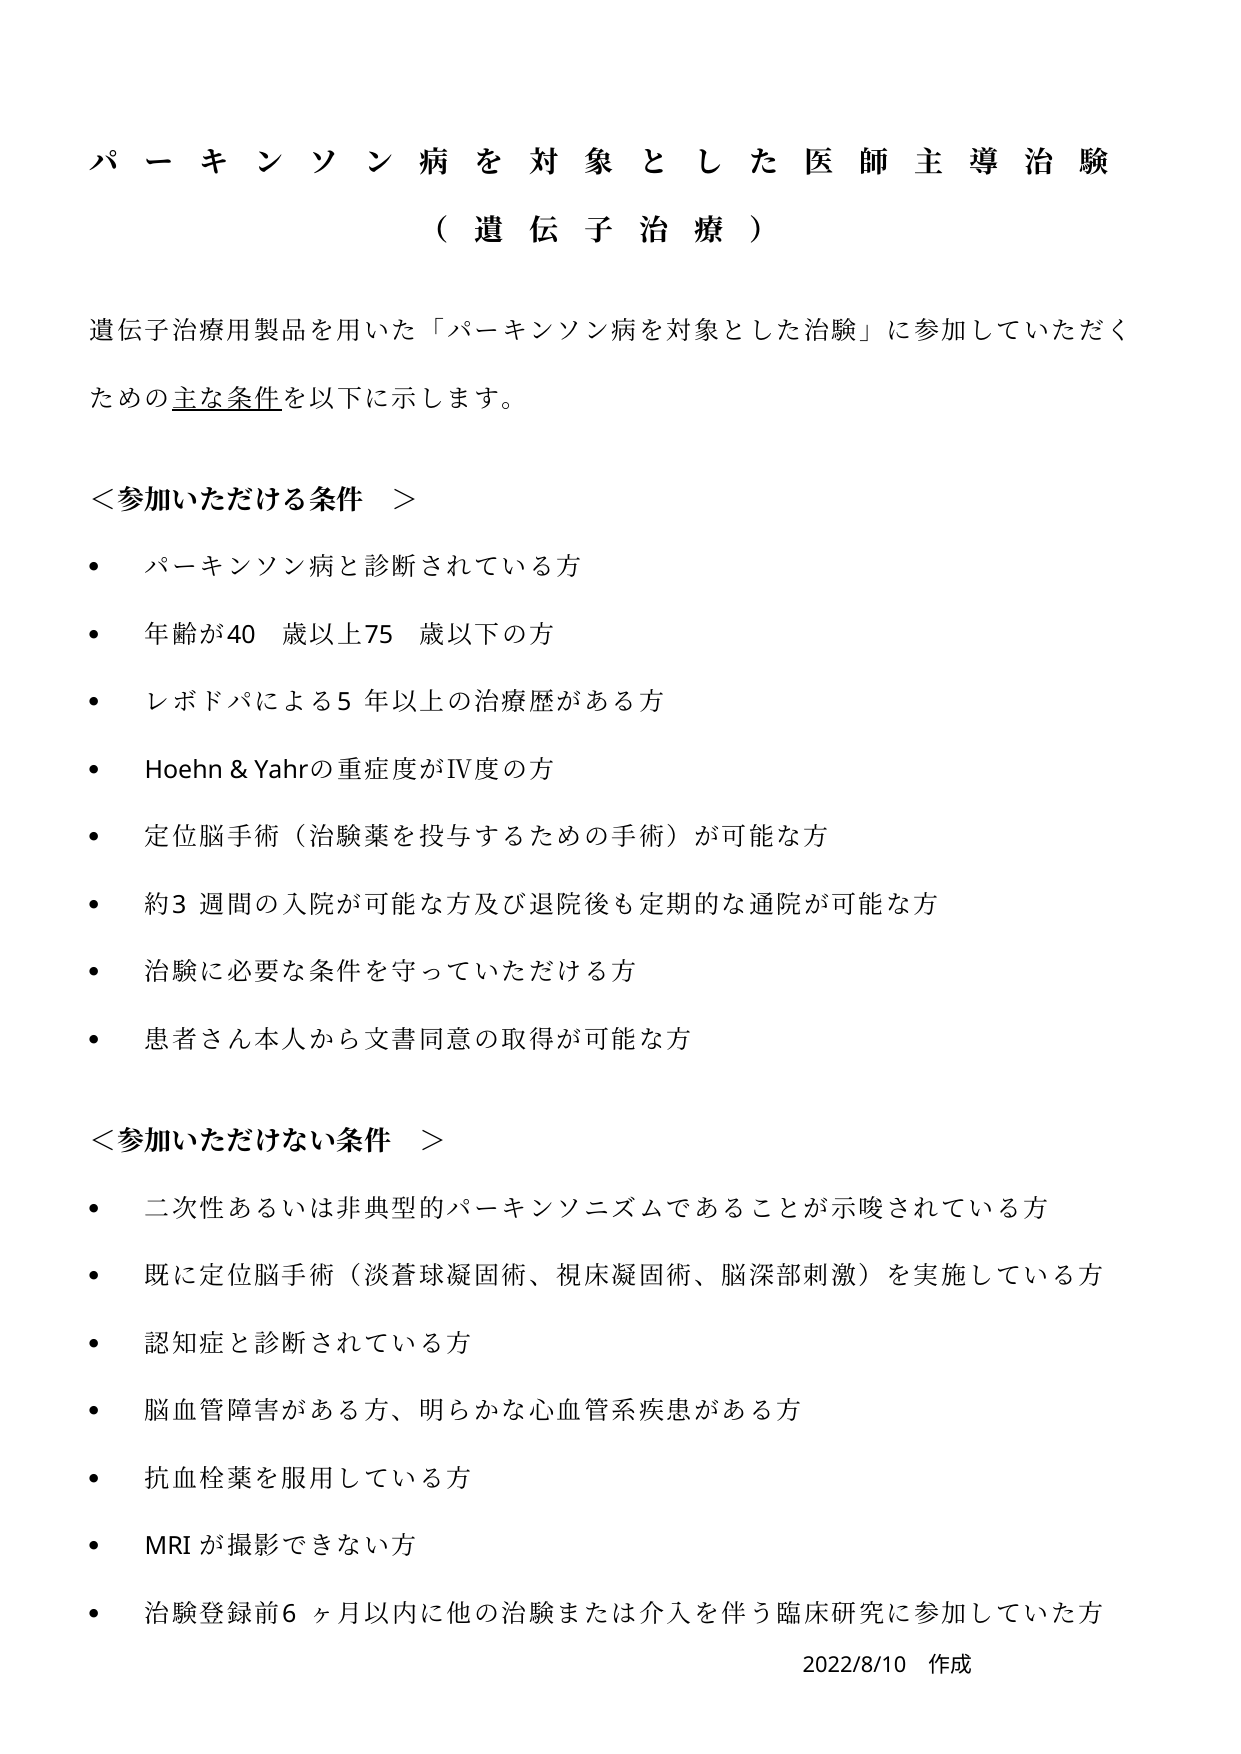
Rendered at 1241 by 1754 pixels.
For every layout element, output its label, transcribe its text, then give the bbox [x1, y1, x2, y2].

list レボドパによる5年以上の治療歴がある方 [89, 666, 1134, 734]
list 抗血栓薬を服用している方 [89, 1442, 1134, 1510]
list 約3週間の入院が可能な方及び退院後も定期的な通院が可能な方 [89, 869, 1134, 936]
text ＜参加いただける条件 ＞ [89, 464, 1134, 531]
text ＜参加いただけない条件 ＞ [89, 1105, 1134, 1172]
list 脳血管障害がある方、明らかな心血管系疾患がある方 [89, 1375, 1134, 1442]
list パーキンソン病と診断されている方 [89, 531, 1134, 599]
list 治験に必要な条件を守っていただける方 [89, 936, 1134, 1004]
list 既に定位脳手術（淡蒼球凝固術、視床凝固術、脳深部刺激）を実施している方 [89, 1240, 1134, 1307]
list 患者さん本人から文書同意の取得が可能な方 [89, 1004, 1134, 1071]
list 定位脳手術（治験薬を投与するための手術）が可能な方 [89, 801, 1134, 869]
text 遺伝子治療用製品を用いた「パーキンソン病を対象とした治験」に参加していただくための主な条件を以下に示します。 [89, 295, 1134, 430]
list Hoehn & Yahrの重症度がⅣ度の方 [89, 734, 1134, 801]
list 治験登録前6ヶ月以内に他の治験または介入を伴う臨床研究に参加していた方 [89, 1577, 1134, 1645]
list 年齢が40歳以上75歳以下の方 [89, 599, 1134, 666]
list MRIが撮影できない方 [89, 1510, 1134, 1577]
list 二次性あるいは非典型的パーキンソニズムであることが示唆されている方 [89, 1172, 1134, 1240]
list 認知症と診断されている方 [89, 1307, 1134, 1375]
text パーキンソン病を対象とした医師主導治験（遺伝子治療） [89, 126, 1134, 261]
